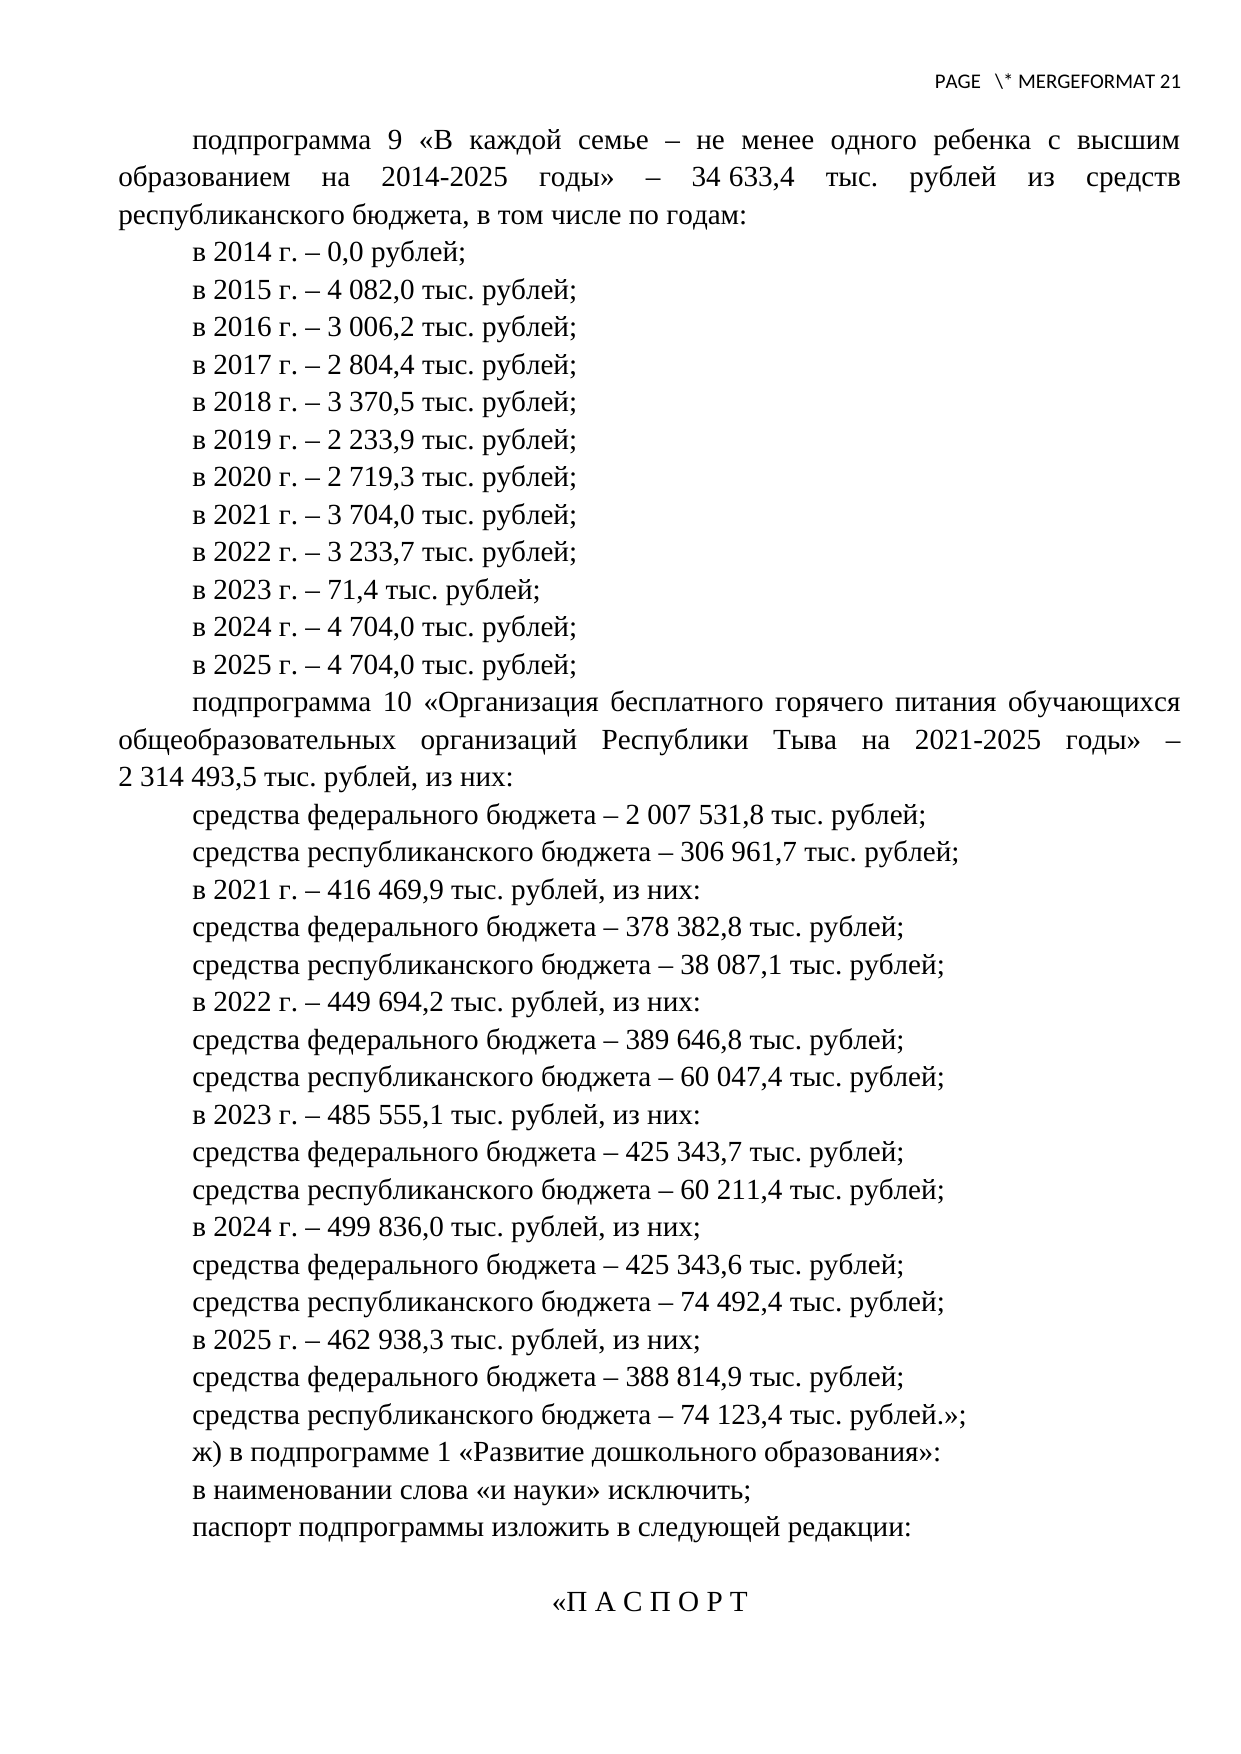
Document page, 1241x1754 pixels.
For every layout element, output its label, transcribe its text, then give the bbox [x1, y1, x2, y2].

text средства республиканского бюджета – 74 123,4 тыс. рублей.»; [118, 1393, 1181, 1431]
text в 2021 г. – 3 704,0 тыс. рублей; [118, 493, 1181, 531]
text в 2021 г. – 416 469,9 тыс. рублей, из них: [118, 868, 1181, 906]
text в 2014 г. – 0,0 рублей; [118, 231, 1181, 268]
text подпрограмма 10 «Организация бесплатного горячего питания обучающихся общеобразовательных организаций Республики Тыва на 2021-2025 годы» – 2 314 493,5 тыс. рублей, из них: [118, 681, 1181, 793]
text средства республиканского бюджета – 38 087,1 тыс. рублей; [118, 943, 1181, 981]
text средства федерального бюджета – 425 343,7 тыс. рублей; [118, 1131, 1181, 1168]
text в 2022 г. – 449 694,2 тыс. рублей, из них: [118, 981, 1181, 1018]
text средства федерального бюджета – 378 382,8 тыс. рублей; [118, 906, 1181, 943]
text в 2025 г. – 4 704,0 тыс. рублей; [118, 643, 1181, 681]
text средства республиканского бюджета – 60 047,4 тыс. рублей; [118, 1056, 1181, 1093]
text в 2024 г. – 4 704,0 тыс. рублей; [118, 606, 1181, 643]
text в 2015 г. – 4 082,0 тыс. рублей; [118, 268, 1181, 306]
text средства республиканского бюджета – 60 211,4 тыс. рублей; [118, 1168, 1181, 1206]
text средства республиканского бюджета – 306 961,7 тыс. рублей; [118, 831, 1181, 868]
text средства федерального бюджета – 389 646,8 тыс. рублей; [118, 1018, 1181, 1056]
text в 2018 г. – 3 370,5 тыс. рублей; [118, 381, 1181, 418]
text в 2025 г. – 462 938,3 тыс. рублей, из них; [118, 1318, 1181, 1356]
text средства федерального бюджета – 425 343,6 тыс. рублей; [118, 1243, 1181, 1281]
text средства федерального бюджета – 388 814,9 тыс. рублей; [118, 1356, 1181, 1393]
text в 2020 г. – 2 719,3 тыс. рублей; [118, 456, 1181, 493]
text в 2016 г. – 3 006,2 тыс. рублей; [118, 306, 1181, 343]
text в 2024 г. – 499 836,0 тыс. рублей, из них; [118, 1206, 1181, 1243]
text в 2023 г. – 485 555,1 тыс. рублей, из них: [118, 1093, 1181, 1131]
text в 2019 г. – 2 233,9 тыс. рублей; [118, 418, 1181, 456]
text «П А С П О Р Т [118, 1581, 1181, 1618]
text в 2023 г. – 71,4 тыс. рублей; [118, 568, 1181, 606]
text подпрограмма 9 «В каждой семье – не менее одного ребенка с высшим образованием на 2014-2025 годы» – 34 633,4 тыс. рублей из средств республиканского бюджета, в том числе по годам: [118, 118, 1181, 231]
text ж) в подпрограмме 1 «Развитие дошкольного образования»: [118, 1431, 1181, 1468]
text в 2017 г. – 2 804,4 тыс. рублей; [118, 343, 1181, 381]
text средства федерального бюджета – 2 007 531,8 тыс. рублей; [118, 793, 1181, 831]
text в 2022 г. – 3 233,7 тыс. рублей; [118, 531, 1181, 568]
text средства республиканского бюджета – 74 492,4 тыс. рублей; [118, 1281, 1181, 1318]
text паспорт подпрограммы изложить в следующей редакции: [118, 1506, 1181, 1543]
text в наименовании слова «и науки» исключить; [118, 1468, 1181, 1506]
